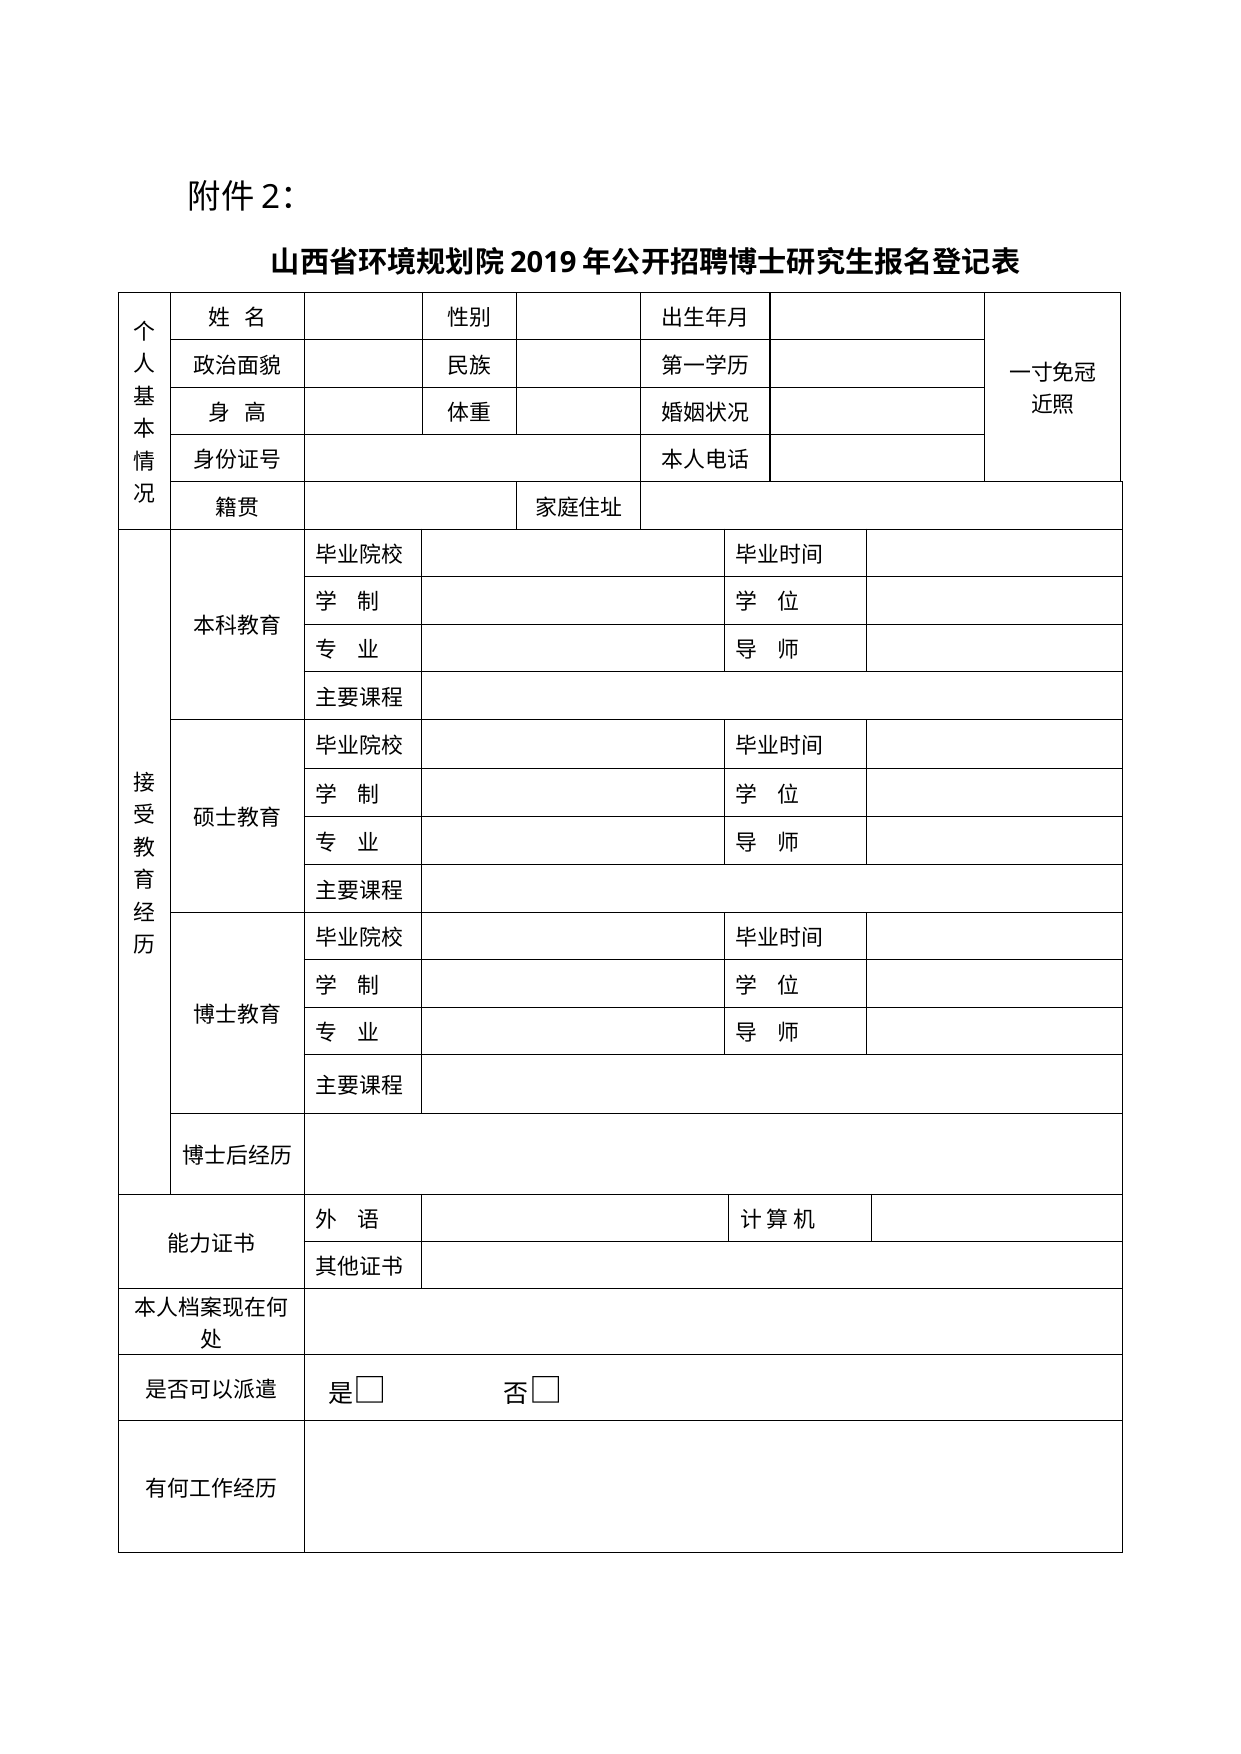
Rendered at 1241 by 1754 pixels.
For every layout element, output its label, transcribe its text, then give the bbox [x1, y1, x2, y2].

table_cell 民族 [423, 340, 516, 387]
table_cell 导 师 [725, 817, 866, 864]
table_cell [305, 482, 516, 528]
table_cell [422, 817, 724, 864]
table_cell [422, 720, 724, 768]
table_cell 接受教育经历 [119, 530, 170, 1194]
table_cell 主要课程 [305, 865, 421, 912]
table_cell [422, 1242, 1122, 1288]
table_cell 学 制 [305, 960, 421, 1007]
table_header 性别 [423, 293, 516, 339]
text 附件2： [187, 162, 1053, 227]
table_cell [422, 913, 724, 959]
table_cell 博士教育 [171, 913, 304, 1113]
table_cell 有何工作经历 [119, 1421, 304, 1552]
table_cell [422, 1195, 728, 1241]
table_cell 毕业院校 [305, 530, 421, 576]
table_cell [641, 482, 1122, 528]
table_cell 学 位 [725, 769, 866, 816]
table_cell 体重 [423, 388, 516, 434]
table_cell [422, 865, 1122, 912]
table_cell [422, 1008, 724, 1054]
table_cell 计 算 机 [729, 1195, 871, 1241]
table_cell [771, 340, 984, 387]
table_cell [422, 672, 1122, 719]
table_cell 籍贯 [171, 482, 304, 528]
table_cell 第一学历 [641, 340, 769, 387]
table_cell 专 业 [305, 625, 421, 671]
table_cell 本人档案现在何处 [119, 1289, 304, 1354]
table_header 出生年月 [641, 293, 769, 339]
table_cell [867, 530, 1122, 576]
table_cell 学 位 [725, 960, 866, 1007]
table_cell 导 师 [725, 625, 866, 671]
table_cell [771, 388, 984, 434]
text 山西省环境规划院2019年公开招聘博士研究生报名登记表 [187, 227, 1053, 292]
table_cell 博士后经历 [171, 1114, 304, 1194]
table_cell [305, 1114, 1122, 1194]
table_header [771, 293, 984, 339]
table_cell 学 制 [305, 769, 421, 816]
table_cell [517, 340, 640, 387]
table_cell 是否可以派遣 [119, 1355, 304, 1420]
table_cell 硕士教育 [171, 720, 304, 912]
table_cell 专 业 [305, 817, 421, 864]
table_cell 婚姻状况 [641, 388, 769, 434]
table_cell [422, 960, 724, 1007]
table_cell [867, 913, 1122, 959]
table_cell [867, 720, 1122, 768]
table_cell [867, 769, 1122, 816]
table_cell [422, 577, 724, 623]
table_cell 本人电话 [641, 435, 769, 481]
table_cell 学 制 [305, 577, 421, 623]
table_cell [867, 577, 1122, 623]
table_cell [305, 1421, 1122, 1552]
table_cell [867, 960, 1122, 1007]
table_cell [305, 1289, 1122, 1354]
table_cell [422, 769, 724, 816]
table_cell 家庭住址 [517, 482, 640, 528]
table_cell 毕业时间 [725, 530, 866, 576]
table_header [305, 293, 422, 339]
table_cell [867, 625, 1122, 671]
table_cell [422, 1055, 1122, 1113]
table_cell 其他证书 [305, 1242, 421, 1288]
table_cell 能力证书 [119, 1195, 304, 1288]
table_cell [867, 817, 1122, 864]
table_header 姓 名 [171, 293, 304, 339]
table_cell 专 业 [305, 1008, 421, 1054]
table_cell [872, 1195, 1122, 1241]
table_header 个人基本情况 [119, 293, 170, 528]
table_header [517, 293, 640, 339]
table_cell 导 师 [725, 1008, 866, 1054]
table_cell 毕业院校 [305, 913, 421, 959]
table_cell 主要课程 [305, 1055, 421, 1113]
table_cell 本科教育 [171, 530, 304, 719]
table_cell 毕业时间 [725, 913, 866, 959]
table_cell [771, 435, 984, 481]
table_cell 外 语 [305, 1195, 421, 1241]
table_cell 是□ 否□ [305, 1355, 1122, 1420]
table_header 一寸免冠 近照 [985, 293, 1120, 481]
table_cell 政治面貌 [171, 340, 304, 387]
table_cell 毕业院校 [305, 720, 421, 768]
table_cell 身 高 [171, 388, 304, 434]
table_cell [305, 340, 422, 387]
table_cell [867, 1008, 1122, 1054]
table_cell [422, 530, 724, 576]
table_cell [517, 388, 640, 434]
table_cell 毕业时间 [725, 720, 866, 768]
table_cell [305, 388, 422, 434]
table_cell [305, 435, 640, 481]
table_cell 学 位 [725, 577, 866, 623]
table_cell 主要课程 [305, 672, 421, 719]
table_cell 身份证号 [171, 435, 304, 481]
table_cell [422, 625, 724, 671]
